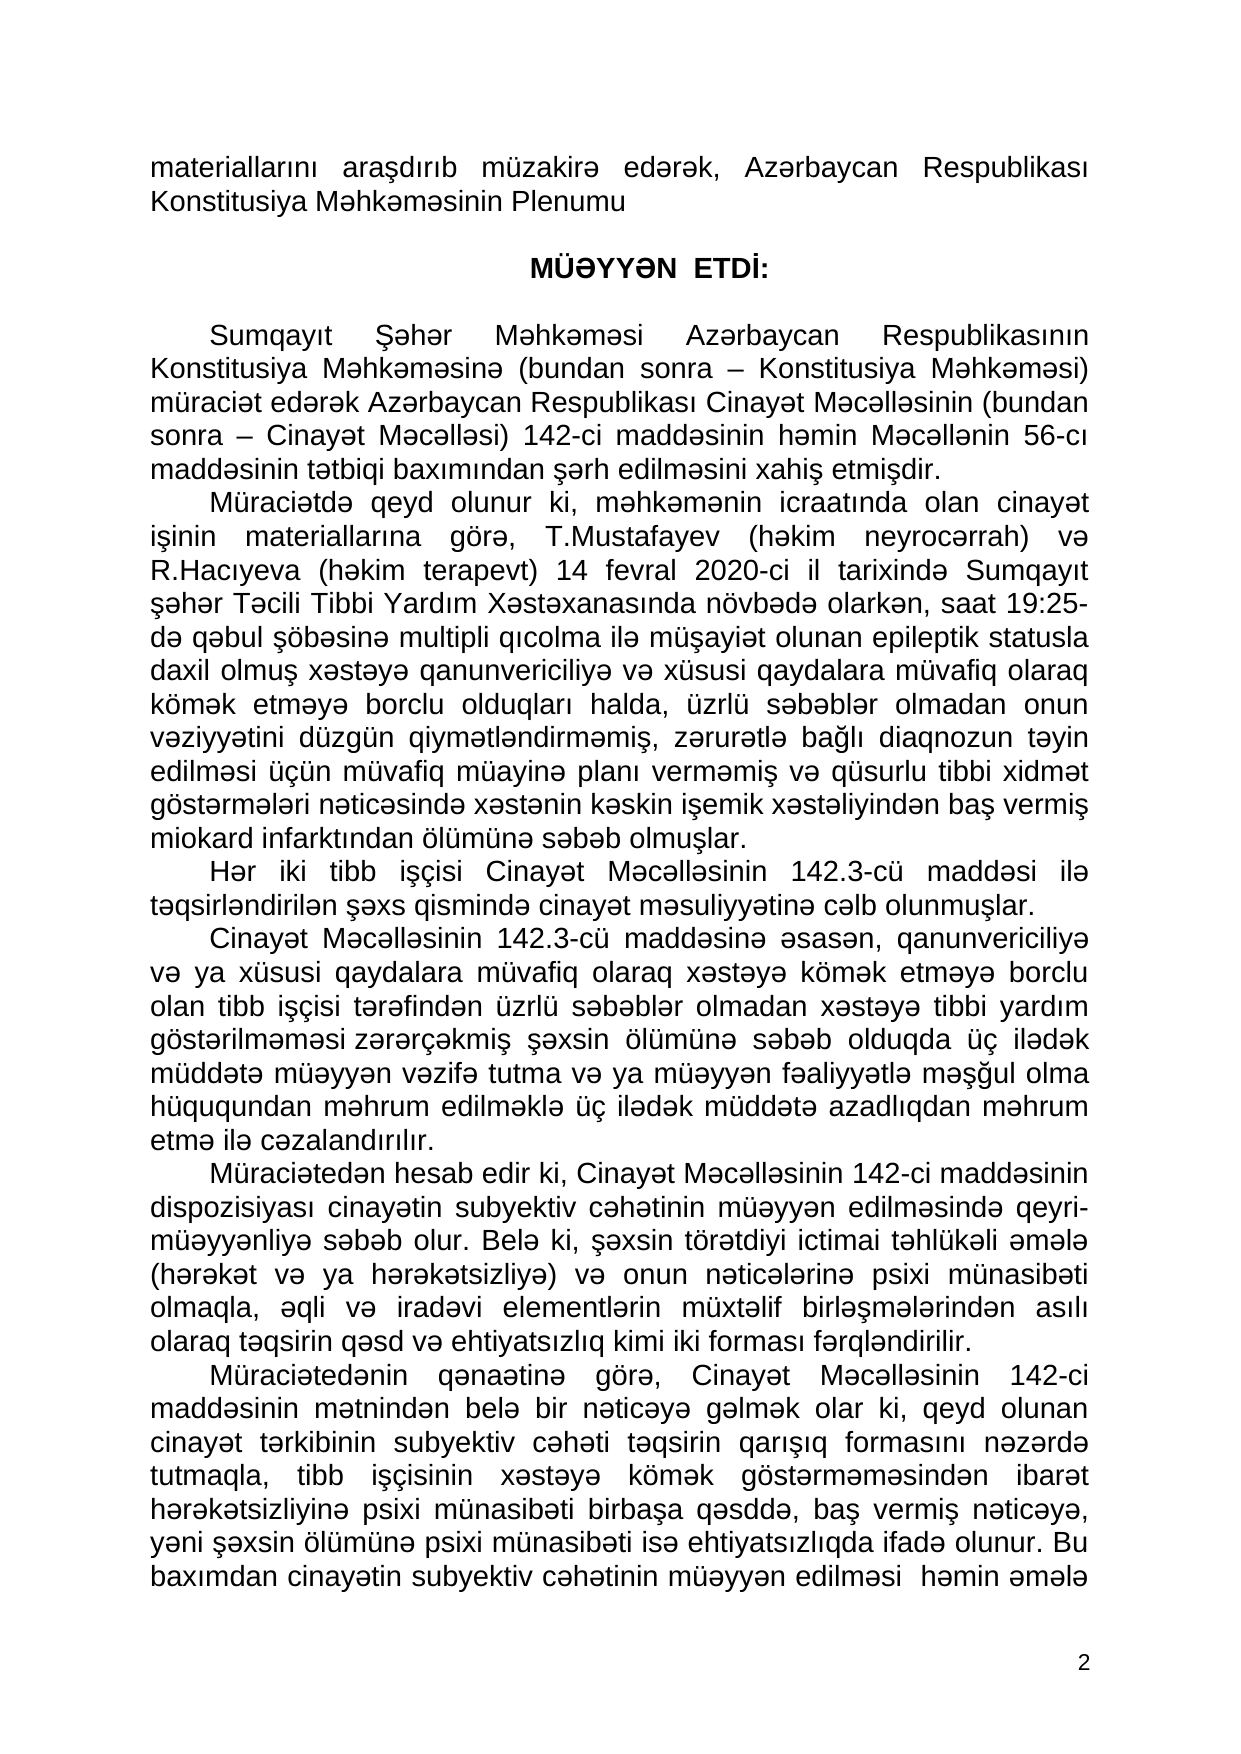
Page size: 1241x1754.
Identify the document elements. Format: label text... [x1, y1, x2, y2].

text MÜƏYYƏN ETDİ: [150, 251, 1090, 284]
text Hər iki tibb işçisi Cinayət Məcəlləsinin 142.3-cü maddəsi ilə təqsirləndirilən şəxs qismində cinayət məsuliyyətinə cəlb olunmuşlar. [150, 854, 1090, 921]
text Müraciətdə qeyd olunur ki, məhkəmənin icraatında olan cinayət işinin materiallarına görə, T.Mustafayev (həkim neyrocərrah) və R.Hacıyeva (həkim terapevt) 14 fevral 2020-ci il tarixində Sumqayıt şəhər Təcili Tibbi Yardım Xəstəxanasında növbədə olarkən, saat 19:25-də qəbul şöbəsinə multipli qıcolma ilə müşayiət olunan epileptik statusla daxil olmuş xəstəyə qanunvericiliyə və xüsusi qaydalara müvafiq olaraq kömək etməyə borclu olduqları halda, üzrlü səbəblər olmadan onun vəziyyətini düzgün qiymətləndirməmiş, zərurətlə bağlı diaqnozun təyin edilməsi üçün müvafiq müayinə planı verməmiş və qüsurlu tibbi xidmət göstərmələri nəticəsində xəstənin kəskin işemik xəstəliyindən baş vermiş miokard infarktından ölümünə səbəb olmuşlar. [150, 485, 1090, 854]
text Sumqayıt Şəhər Məhkəməsi Azərbaycan Respublikasının Konstitusiya Məhkəməsinə (bundan sonra – Konstitusiya Məhkəməsi) müraciət edərək Azərbaycan Respublikası Cinayət Məcəlləsinin (bundan sonra – Cinayət Məcəlləsi) 142-ci maddəsinin həmin Məcəllənin 56-cı maddəsinin tətbiqi baxımından şərh edilməsini xahiş etmişdir. [150, 318, 1090, 485]
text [150, 150, 1090, 217]
text Müraciətedən hesab edir ki, Cinayət Məcəlləsinin 142-ci maddəsinin dispozisiyası cinayətin subyektiv cəhətinin müəyyən edilməsində qeyri-müəyyənliyə səbəb olur. Belə ki, şəxsin törətdiyi ictimai təhlükəli əmələ (hərəkət və ya hərəkətsizliyə) və onun nəticələrinə psixi münasibəti olmaqla, əqli və iradəvi elementlərin müxtəlif birləşmələrindən asılı olaraq təqsirin qəsd və ehtiyatsızlıq kimi iki forması fərqləndirilir. [150, 1156, 1090, 1357]
text Cinayət Məcəlləsinin 142.3-cü maddəsinə əsasən, qanunvericiliyə və ya xüsusi qaydalara müvafiq olaraq xəstəyə kömək etməyə borclu olan tibb işçisi tərəfindən üzrlü səbəblər olmadan xəstəyə tibbi yardım göstərilməməsi zərərçəkmiş şəxsin ölümünə səbəb olduqda üç ilədək müddətə müəyyən vəzifə tutma və ya müəyyən fəaliyyətlə məşğul olma hüququndan məhrum edilməklə üç ilədək müddətə azadlıqdan məhrum etmə ilə cəzalandırılır. [150, 921, 1090, 1156]
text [150, 1357, 1090, 1592]
